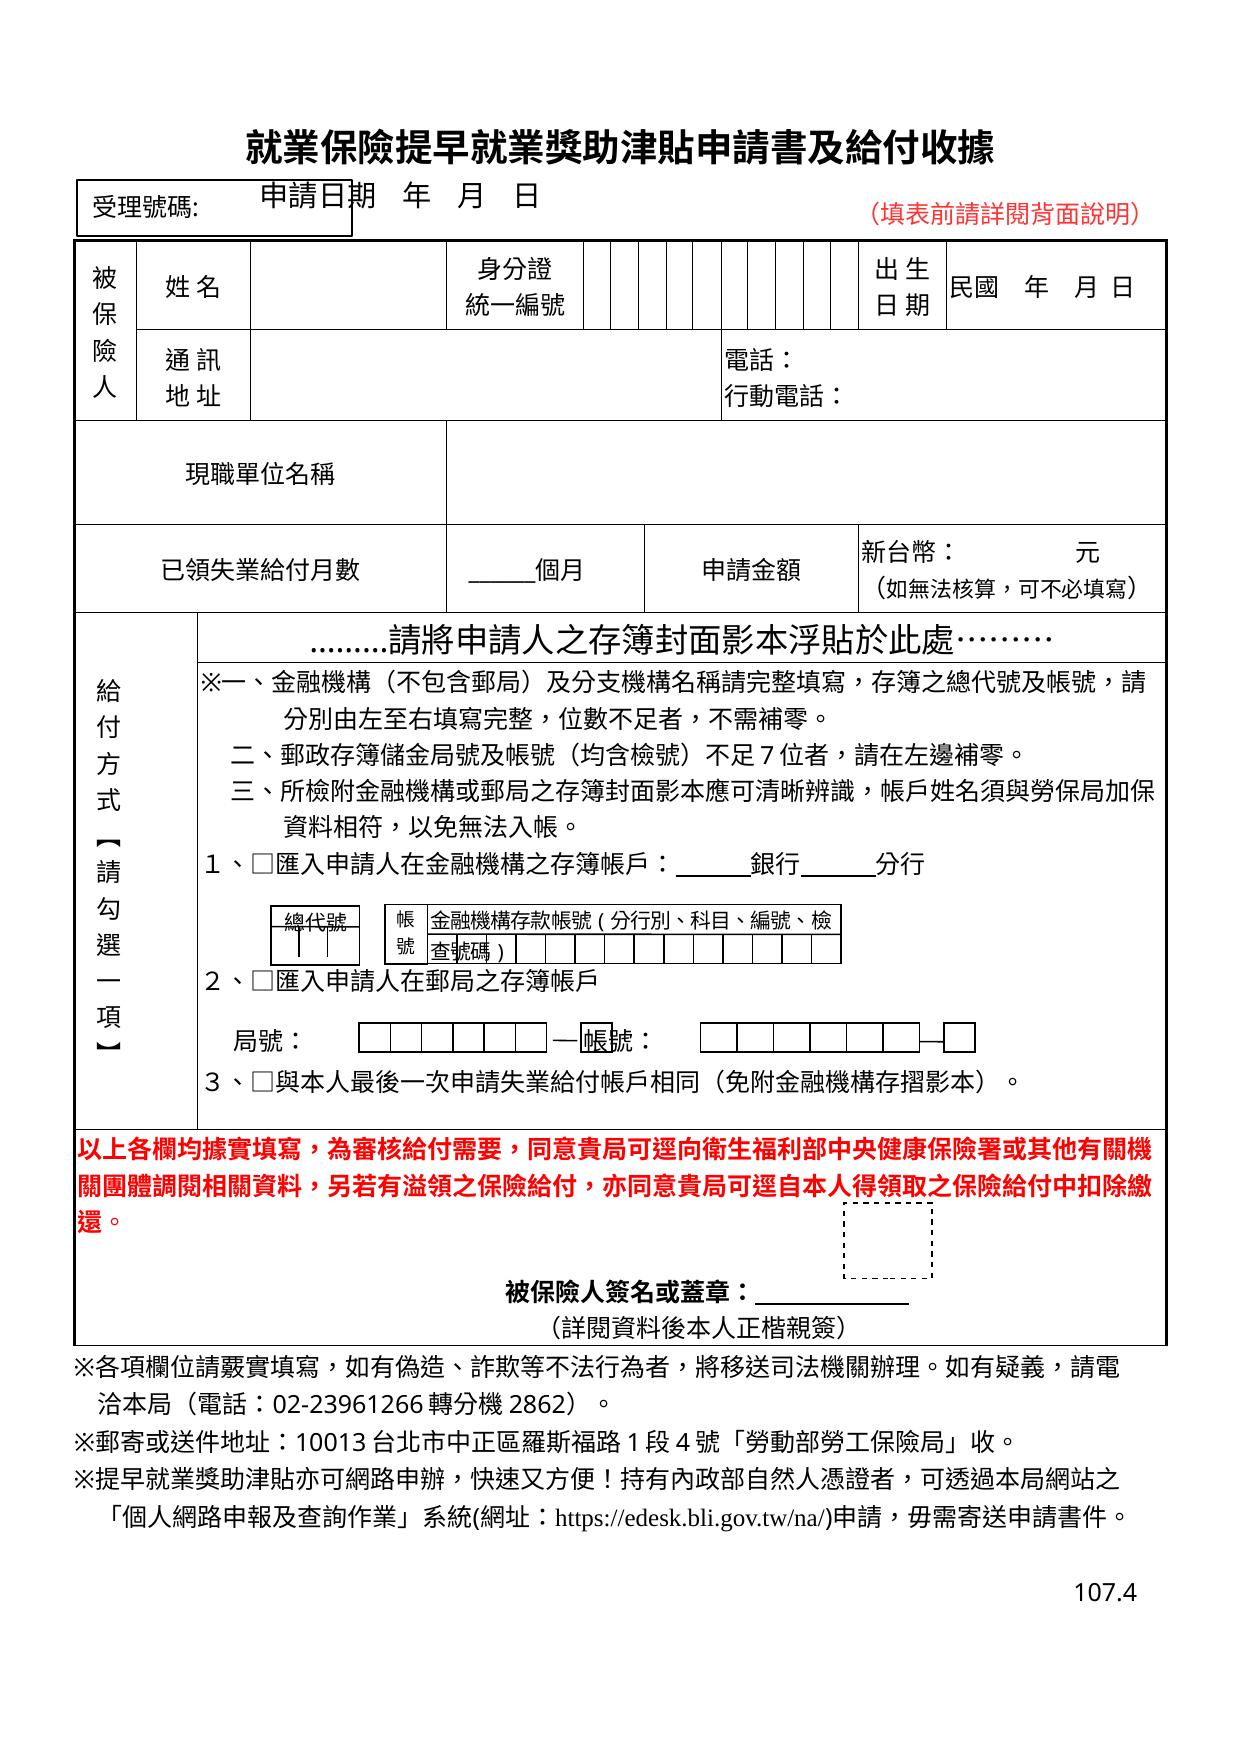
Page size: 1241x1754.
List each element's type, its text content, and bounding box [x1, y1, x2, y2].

table_header 身分證 統一編號 [447, 242, 583, 329]
table_cell ………請將申請人之存簿封面影本浮貼於此處……… [198, 613, 1165, 662]
table_header 被 保 險 人 [76, 242, 136, 420]
table_cell 現職單位名稱 [76, 421, 446, 524]
text 107.4 [74, 1571, 1137, 1608]
table_header [639, 242, 666, 329]
text ※郵寄或送件地址：10013台北市中正區羅斯福路1段4號「勞動部勞工保險局」收。 [74, 1421, 1137, 1458]
table_header [804, 242, 830, 329]
text ※各項欄位請覈實填寫，如有偽造、詐欺等不法行為者，將移送司法機關辦理。如有疑義，請電洽本局（電話：02-23961266轉分機2862）。 [74, 1346, 1137, 1421]
table_header 出 生 日 期 [859, 242, 946, 329]
table_cell 給 付 方 式 ︻ 請 勾 選 一 項 ︼ [76, 613, 197, 1129]
table_cell 申請金額 [645, 525, 858, 612]
text ※提早就業獎助津貼亦可網路申辦，快速又方便！持有內政部自然人憑證者，可透過本局網站之「個人網路申報及查詢作業」系統(網址：https://edesk.bli.gov.tw/na/)申請，毋需寄送申請書件。 [74, 1458, 1137, 1533]
table_header [611, 242, 638, 329]
table_header [748, 242, 775, 329]
table_cell [447, 421, 1165, 524]
table_cell [251, 330, 721, 420]
table_cell 以上各欄均據實填寫，為審核給付需要，同意貴局可逕向衛生福利部中央健康保險署或其他有關機關團體調閱相關資料，另若有溢領之保險給付，亦同意貴局可逕自本人得領取之保險給付中扣除繳還。 被保險人簽名或蓋章： （詳閱資料後本人正楷親簽） [76, 1130, 1165, 1345]
table_header [251, 242, 446, 329]
table_cell ______個月 [447, 525, 644, 612]
table_header [831, 242, 858, 329]
text 申請日期 年 月 日 [103, 172, 1137, 215]
table_header 民國 年 月 日 [947, 242, 1165, 329]
table_header 姓 名 [137, 242, 250, 329]
text 就業保險提早就業獎助津貼申請書及給付收據 [103, 118, 1137, 172]
table_cell 通 訊 地 址 [137, 330, 250, 420]
table_cell ※一、金融機構（不包含郵局）及分支機構名稱請完整填寫，存簿之總代號及帳號，請分別由左至右填寫完整，位數不足者，不需補零。 二、郵政存簿儲金局號及帳號（均含檢號）不足7位者，請在左邊補零。 三、所檢附金融機構或郵局之存簿封面影本應可清晰辨識，帳戶姓名須與勞保局加保資料相符，以免無法入帳。 １、□匯入申請人在金融機構之存簿帳戶： 銀行 分行 ２、□匯入申請人在郵局之存簿帳戶 局號： 帳號： ３、□與本人最後一次申請失業給付帳戶相同（免附金融機構存摺影本）。 [198, 663, 1165, 1129]
table_header [693, 242, 721, 329]
table_header [776, 242, 803, 329]
table_cell 電話： 行動電話： [722, 330, 1165, 420]
table_cell 新台幣： 元 （如無法核算，可不必填寫） [859, 525, 1165, 612]
table_header [584, 242, 610, 329]
table_header [667, 242, 692, 329]
table_header [722, 242, 747, 329]
table_cell 已領失業給付月數 [76, 525, 446, 612]
